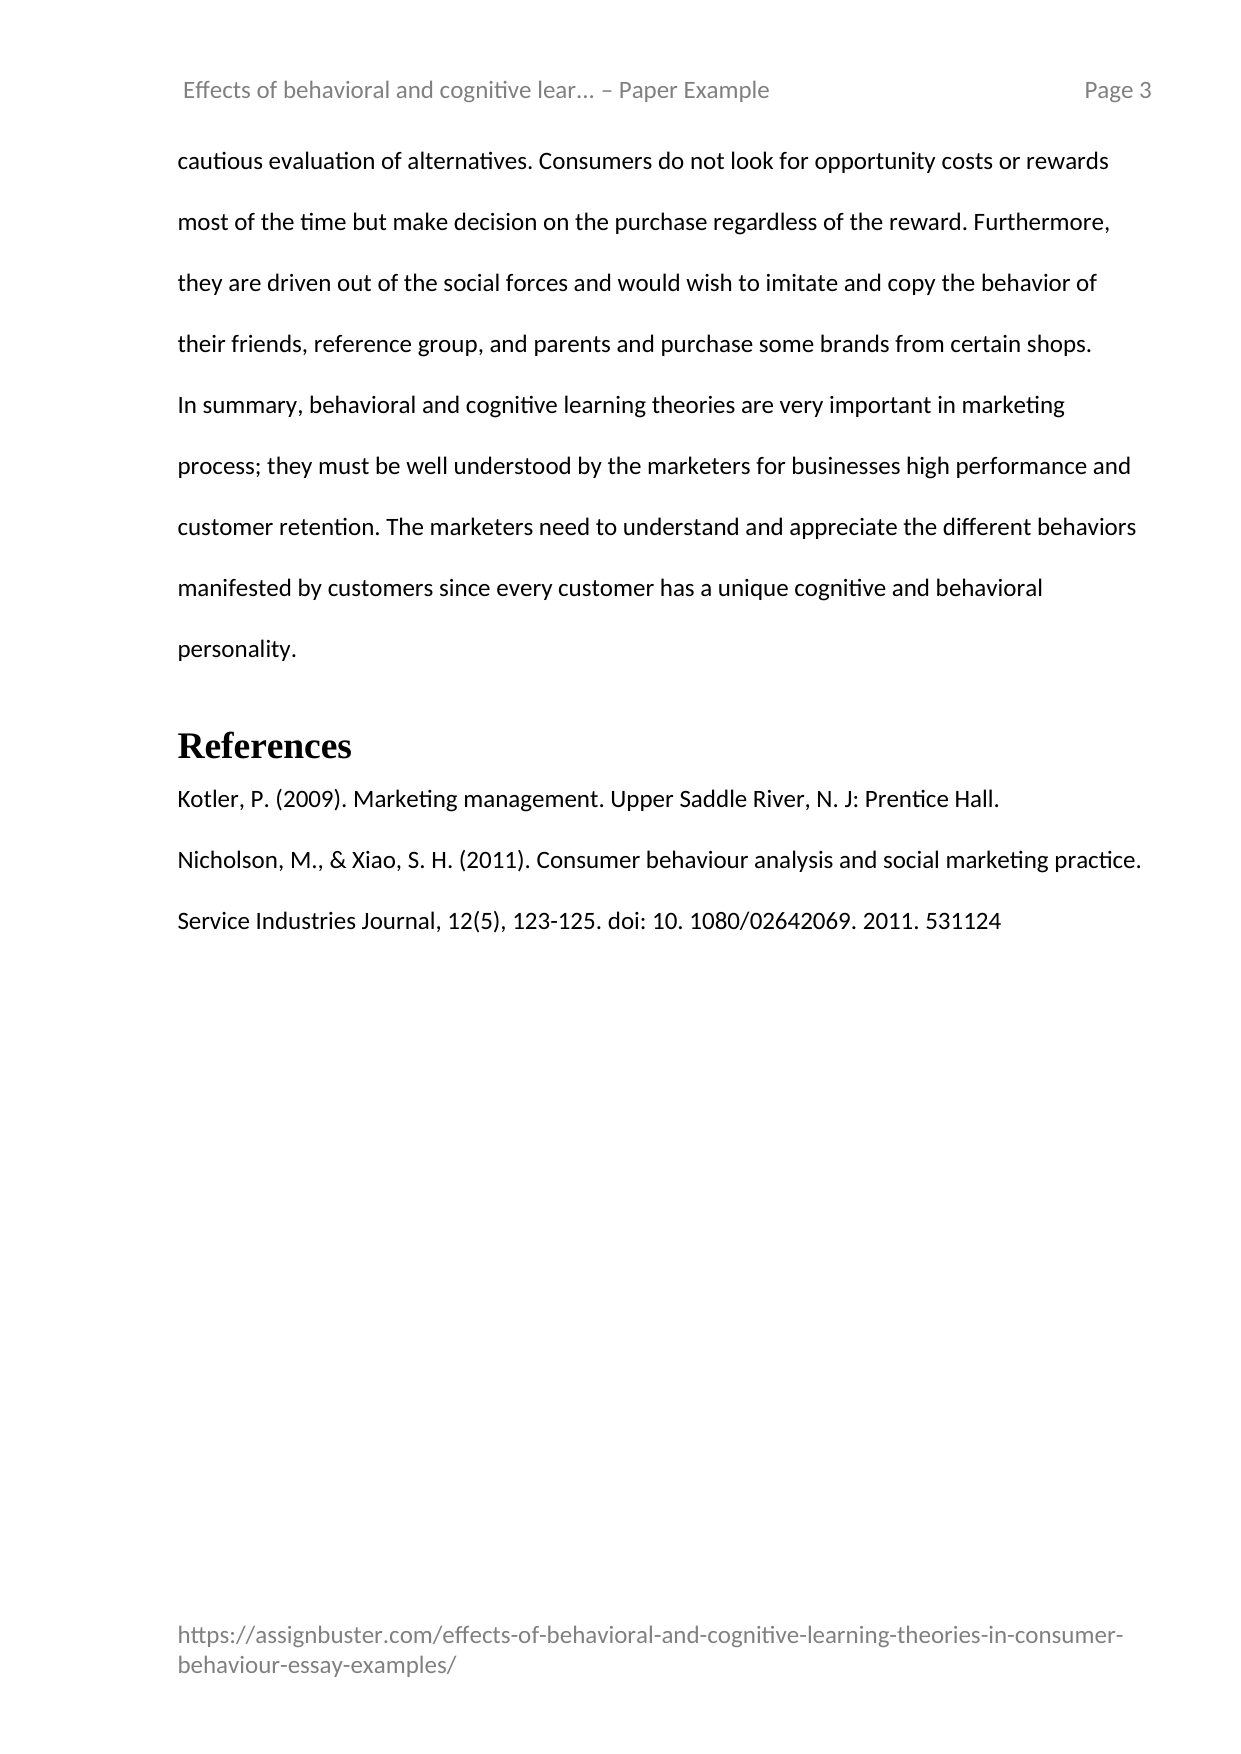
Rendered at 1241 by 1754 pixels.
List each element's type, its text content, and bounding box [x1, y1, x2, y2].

subtitle References [177, 724, 1152, 767]
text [177, 145, 1152, 664]
text Kotler, P. (2009). Marketing management. Upper Saddle River, N. J: Prentice Hall. Nicholson, M., & Xiao, S. H. (2011). Consumer behaviour analysis and social marketing practice. Service Industries Journal, 12(5), 123-125. doi: 10. 1080/02642069. 2011. 531124 [177, 783, 1152, 936]
